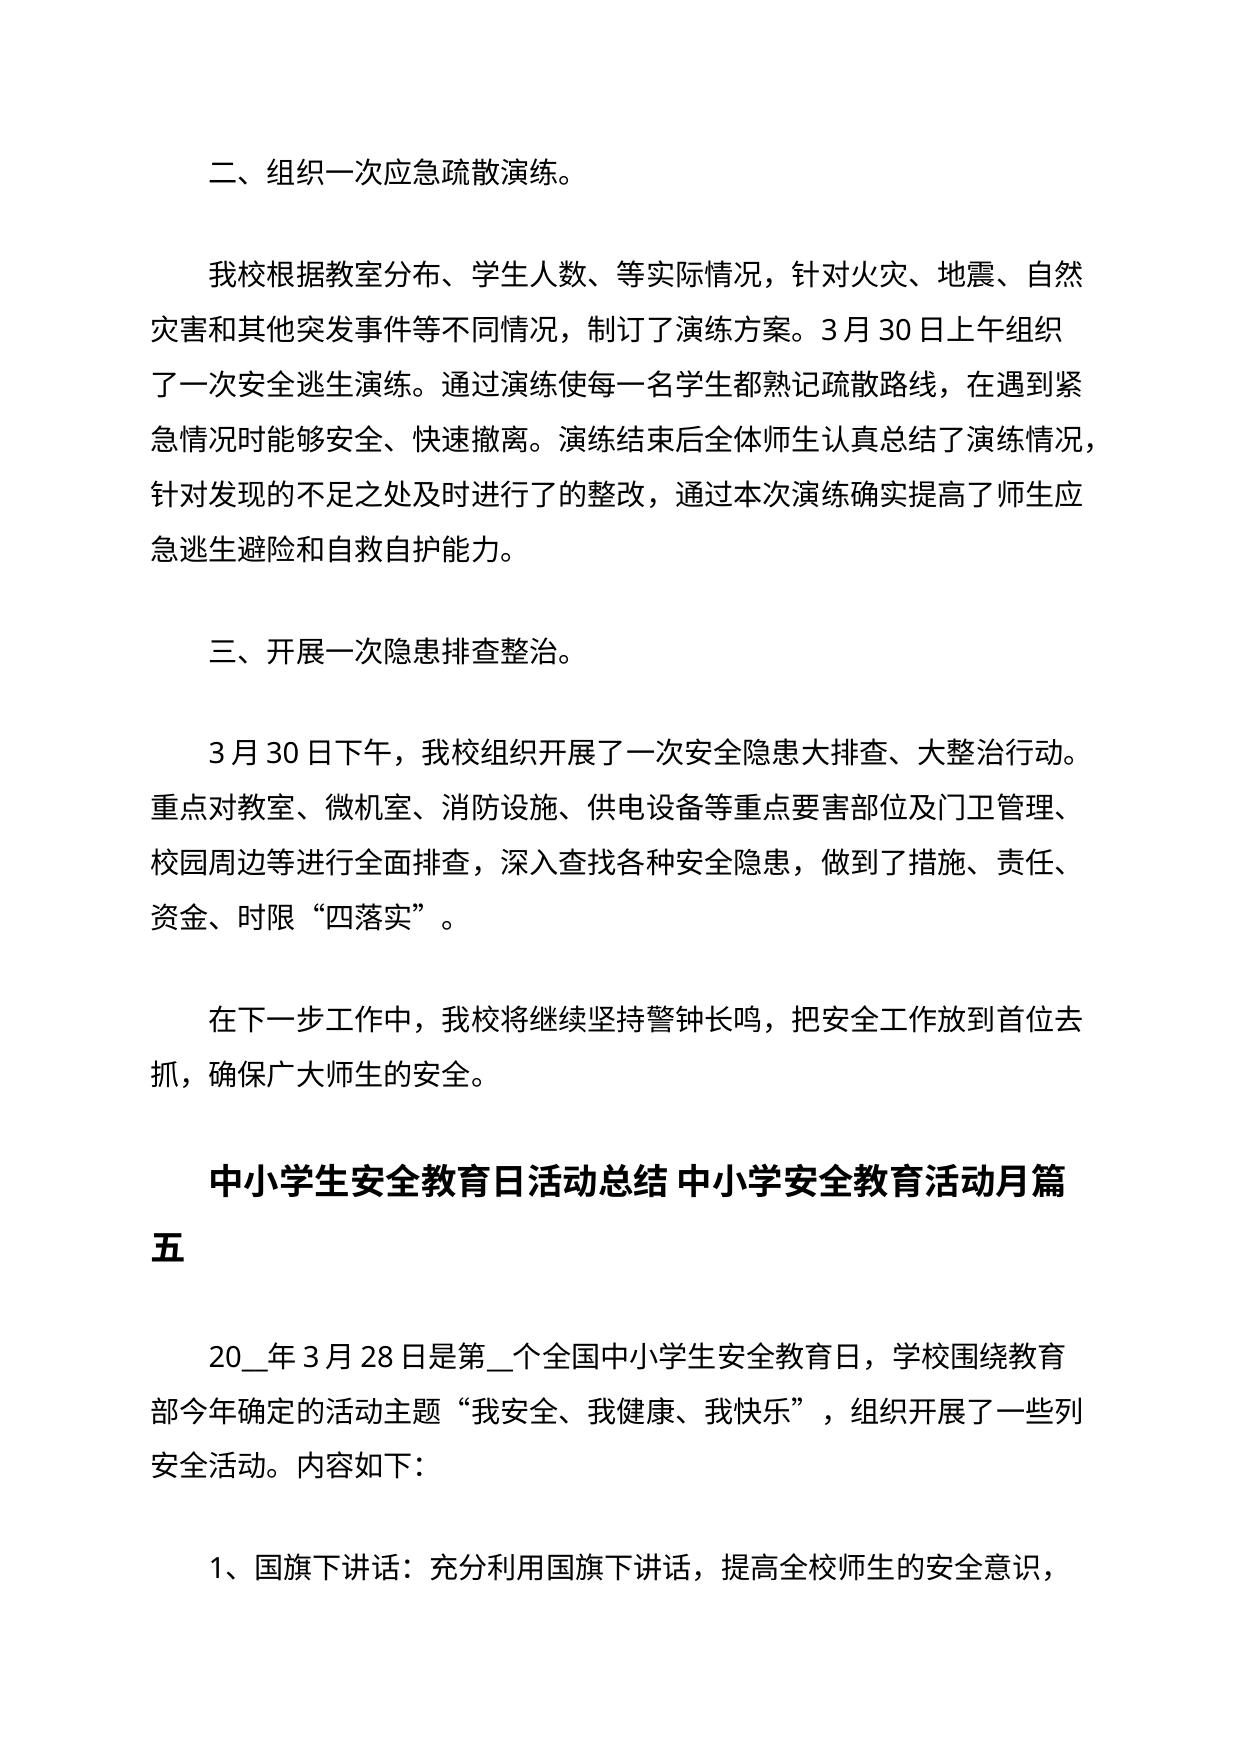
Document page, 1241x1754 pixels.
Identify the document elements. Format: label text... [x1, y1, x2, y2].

text 三、开展一次隐患排查整治。 [150, 628, 1090, 670]
text 我校根据教室分布、学生人数、等实际情况，针对火灾、地震、自然灾害和其他突发事件等不同情况，制订了演练方案。3月30日上午组织了一次安全逃生演练。通过演练使每一名学生都熟记疏散路线，在遇到紧急情况时能够安全、快速撤离。演练结束后全体师生认真总结了演练情况，针对发现的不足之处及时进行了的整改，通过本次演练确实提高了师生应急逃生避险和自救自护能力。 [150, 252, 1090, 569]
text 3月30日下午，我校组织开展了一次安全隐患大排查、大整治行动。重点对教室、微机室、消防设施、供电设备等重点要害部位及门卫管理、校园周边等进行全面排查，深入查找各种安全隐患，做到了措施、责任、资金、时限“四落实”。 [150, 730, 1090, 937]
text 中小学生安全教育日活动总结 中小学安全教育活动月篇五 [150, 1153, 1090, 1271]
text 20__年3月28日是第__个全国中小学生安全教育日，学校围绕教育部今年确定的活动主题“我安全、我健康、我快乐”，组织开展了一些列安全活动。内容如下： [150, 1333, 1090, 1485]
text 二、组织一次应急疏散演练。 [150, 150, 1090, 192]
text 在下一步工作中，我校将继续坚持警钟长鸣，把安全工作放到首位去抓，确保广大师生的安全。 [150, 996, 1090, 1094]
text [150, 1545, 1090, 1587]
